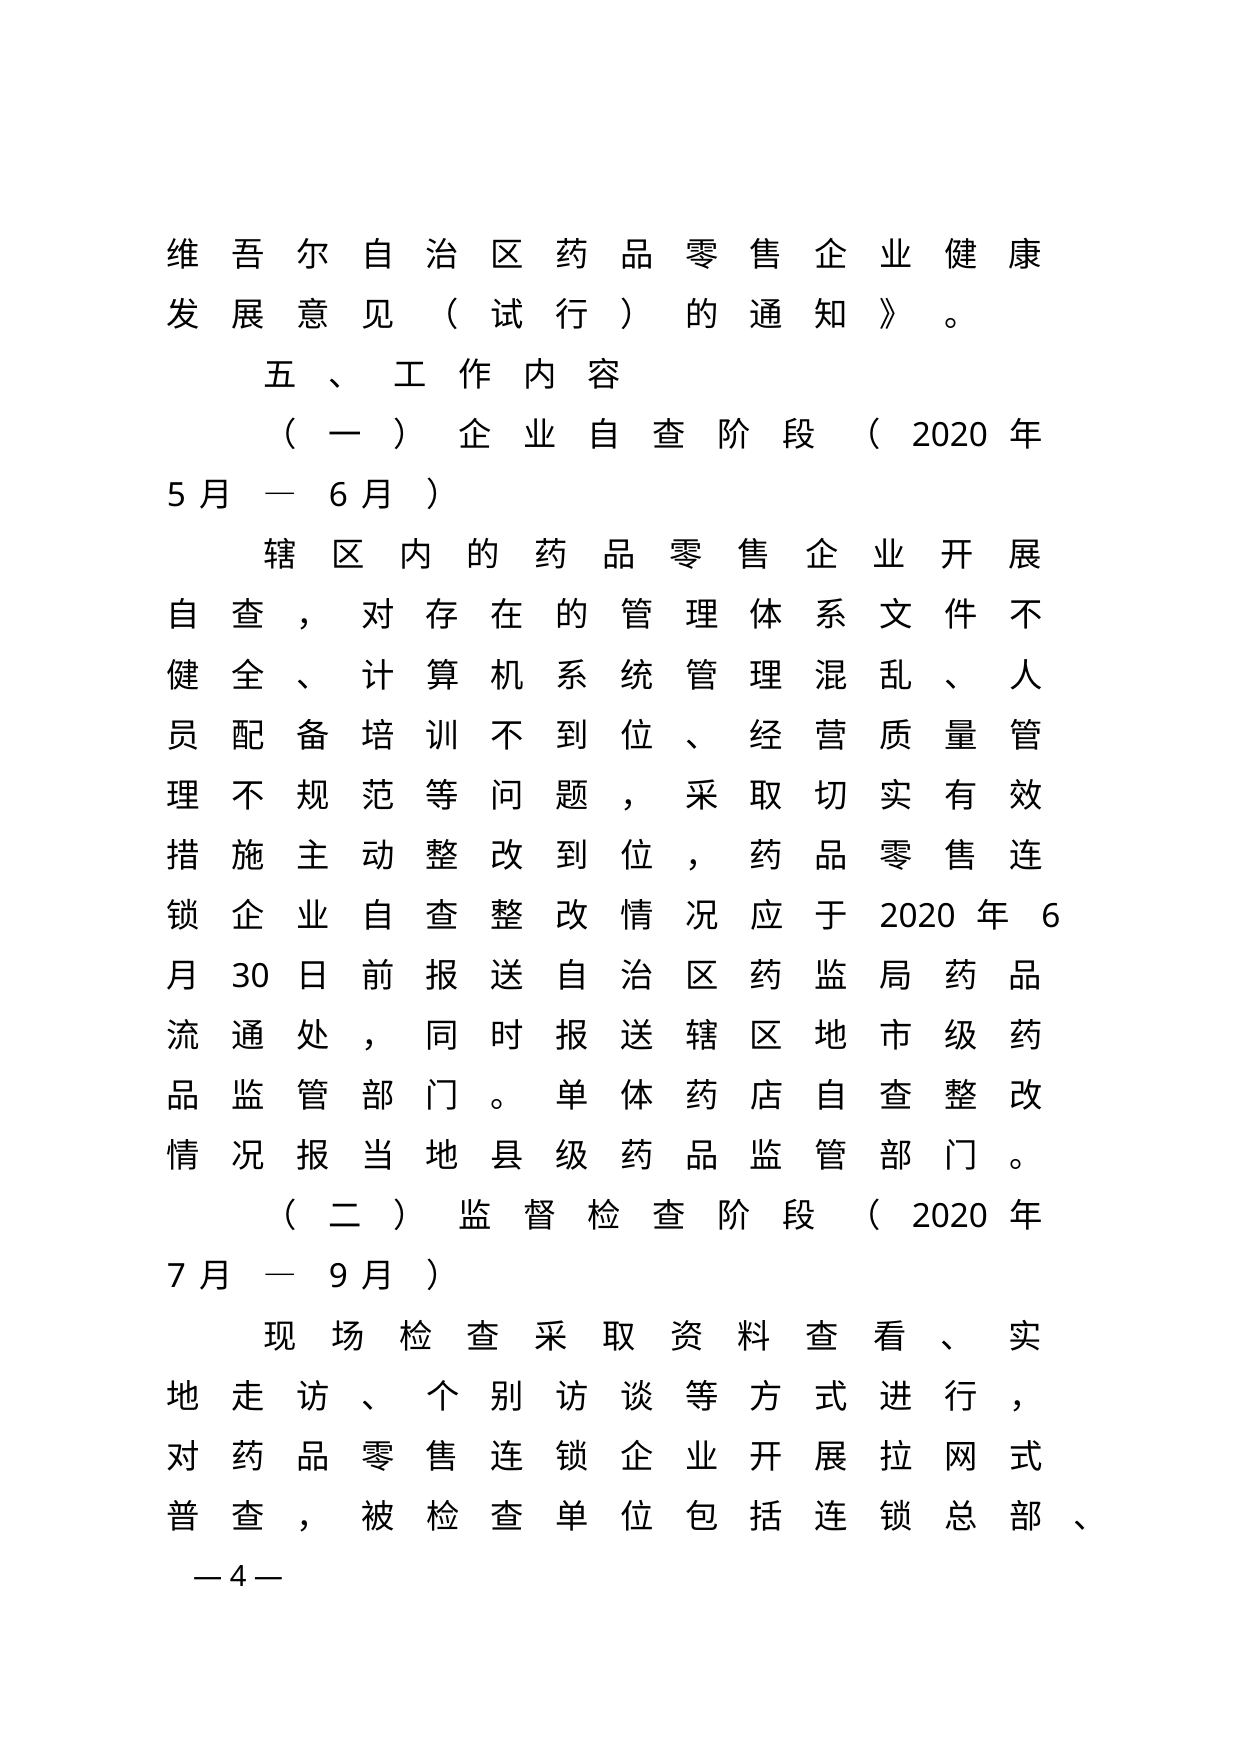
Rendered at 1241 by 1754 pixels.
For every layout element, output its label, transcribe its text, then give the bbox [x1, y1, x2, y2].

text （二）监督检查阶段（2020年7月—9月） [167, 1183, 1074, 1303]
text 辖区内的药品零售企业开展自查，对存在的管理体系文件不健全、计算机系统管理混乱、人员配备培训不到位、经营质量管理不规范等问题，采取切实有效措施主动整改到位，药品零售连锁企业自查整改情况应于2020年6月30日前报送自治区药监局药品流通处，同时报送辖区地市级药品监管部门。单体药店自查整改情况报当地县级药品监管部门。 [167, 522, 1074, 1183]
text （一）企业自查阶段（2020年5月—6月） [167, 402, 1074, 522]
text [167, 222, 1074, 342]
text 五、工作内容 [167, 342, 1074, 402]
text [167, 1303, 1074, 1544]
